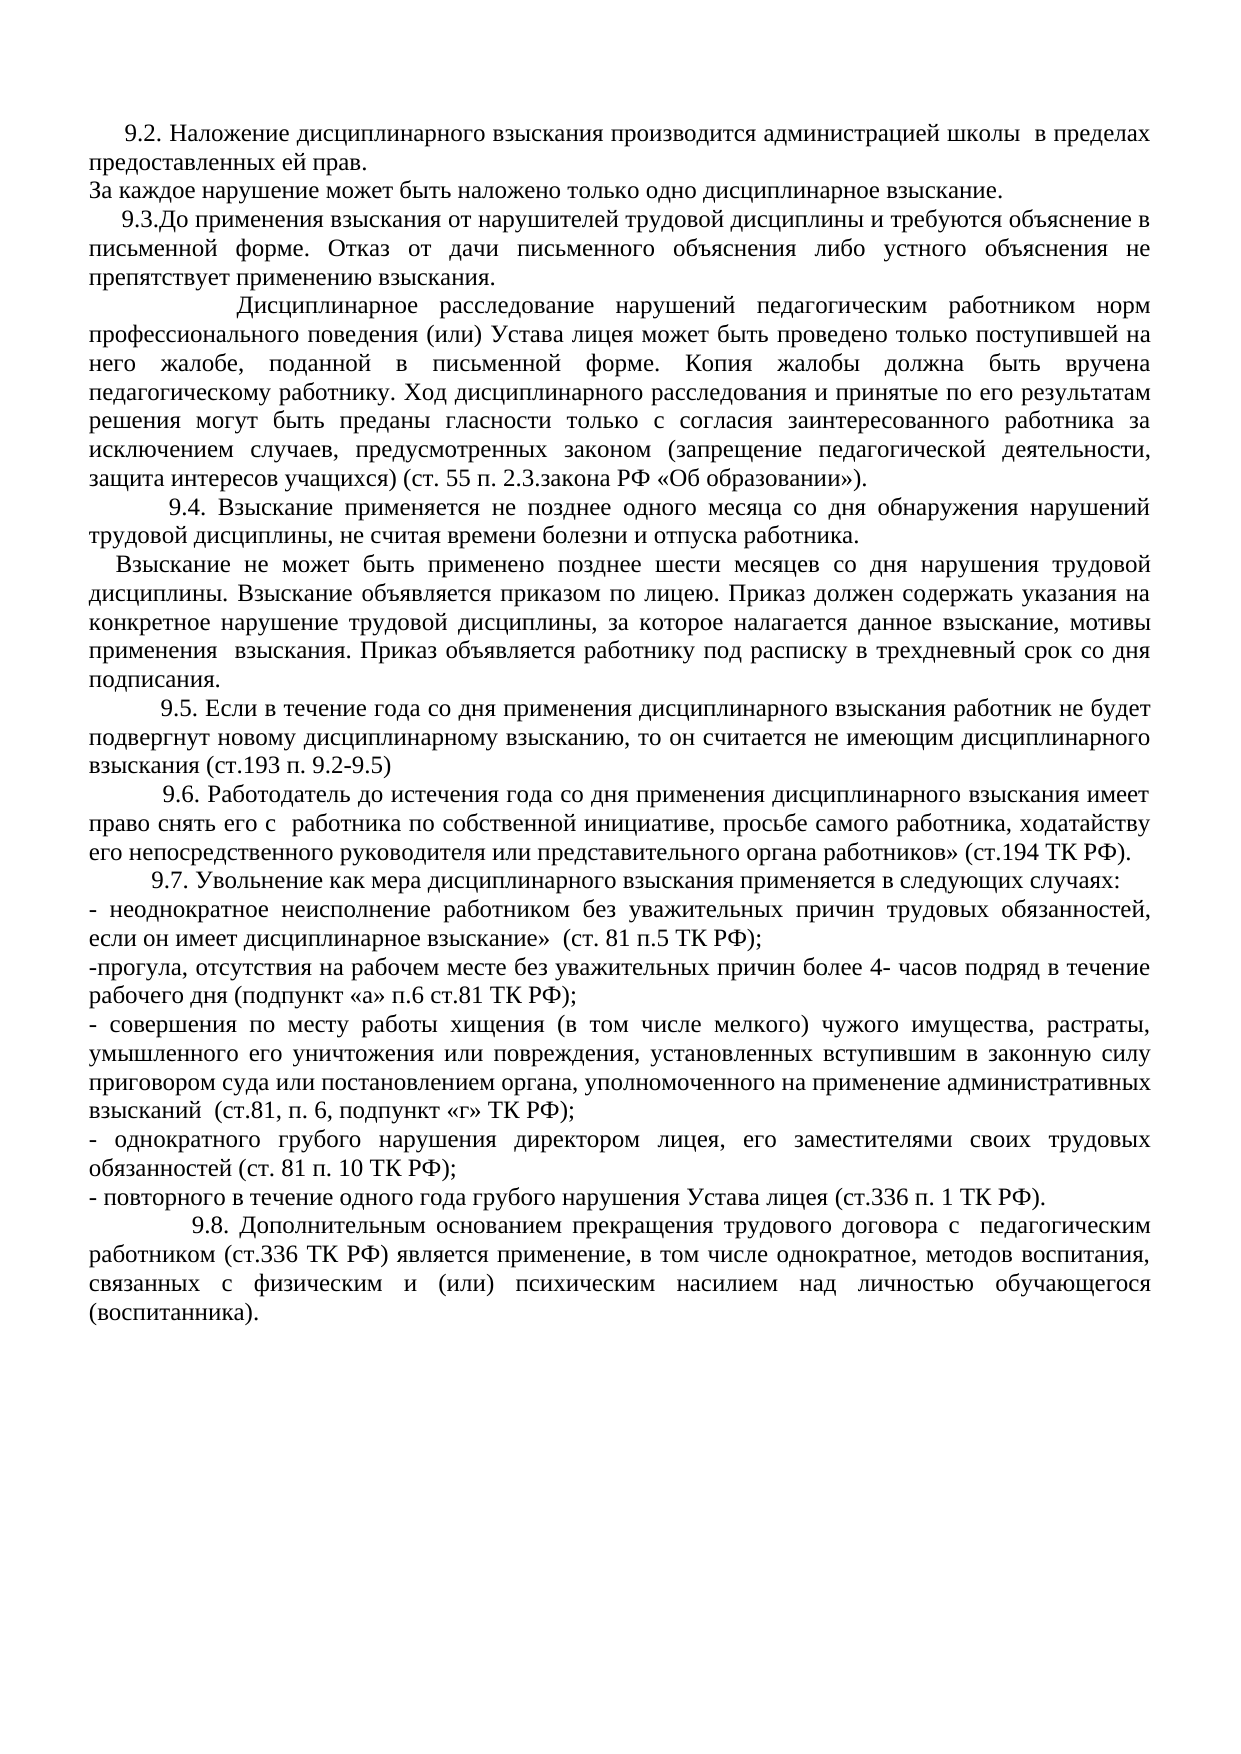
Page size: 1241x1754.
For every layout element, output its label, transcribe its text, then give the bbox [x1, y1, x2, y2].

text 9.6. Работодатель до истечения года со дня применения дисциплинарного взыскания имеет право снять его с работника по собственной инициативе, просьбе самого работника, ходатайству его непосредственного руководителя или представительного органа работников» (ст.194 ТК РФ). [89, 779, 1152, 866]
text 9.7. Увольнение как мера дисциплинарного взыскания применяется в следующих случаях: [89, 866, 1152, 894]
text 9.8. Дополнительным основанием прекращения трудового договора с педагогическим работником (ст.336 ТК РФ) является применение, в том числе однократное, методов воспитания, связанных с физическим и (или) психическим насилием над личностью обучающегося (воспитанника). [89, 1211, 1152, 1326]
text Дисциплинарное расследование нарушений педагогическим работником норм профессионального поведения (или) Устава лицея может быть проведено только поступившей на него жалобе, поданной в письменной форме. Копия жалобы должна быть вручена педагогическому работнику. Ход дисциплинарного расследования и принятые по его результатам решения могут быть преданы гласности только с согласия заинтересованного работника за исключением случаев, предусмотренных законом (запрещение педагогической деятельности, защита интересов учащихся) (ст. 55 п. 2.3.закона РФ «Об образовании»). [89, 291, 1152, 492]
text - однократного грубого нарушения директором лицея, его заместителями своих трудовых обязанностей (ст. 81 п. 10 ТК РФ); [89, 1124, 1152, 1182]
text - неоднократное неисполнение работником без уважительных причин трудовых обязанностей, если он имеет дисциплинарное взыскание» (ст. 81 п.5 ТК РФ); [89, 894, 1152, 952]
text - повторного в течение одного года грубого нарушения Устава лицея (ст.336 п. 1 ТК РФ). [89, 1182, 1152, 1211]
text 9.3.До применения взыскания от нарушителей трудовой дисциплины и требуются объяснение в письменной форме. Отказ от дачи письменного объяснения либо устного объяснения не препятствует применению взыскания. [89, 204, 1152, 291]
text Взыскание не может быть применено позднее шести месяцев со дня нарушения трудовой дисциплины. Взыскание объявляется приказом по лицею. Приказ должен содержать указания на конкретное нарушение трудовой дисциплины, за которое налагается данное взыскание, мотивы применения взыскания. Приказ объявляется работнику под расписку в трехдневный срок со дня подписания. [89, 549, 1152, 693]
text - совершения по месту работы хищения (в том числе мелкого) чужого имущества, растраты, умышленного его уничтожения или повреждения, установленных вступившим в законную силу приговором суда или постановлением органа, уполномоченного на применение административных взысканий (ст.81, п. 6, подпункт «г» ТК РФ); [89, 1009, 1152, 1124]
text 9.4. Взыскание применяется не позднее одного месяца со дня обнаружения нарушений трудовой дисциплины, не считая времени болезни и отпуска работника. [89, 492, 1152, 549]
text 9.2. Наложение дисциплинарного взыскания производится администрацией школы в пределах предоставленных ей прав. [89, 118, 1152, 176]
text 9.5. Если в течение года со дня применения дисциплинарного взыскания работник не будет подвергнут новому дисциплинарному взысканию, то он считается не имеющим дисциплинарного взыскания (ст.193 п. 9.2-9.5) [89, 693, 1152, 779]
text За каждое нарушение может быть наложено только одно дисциплинарное взыскание. [89, 176, 1152, 204]
text -прогула, отсутствия на рабочем месте без уважительных причин более 4- часов подряд в течение рабочего дня (подпункт «а» п.6 ст.81 ТК РФ); [89, 952, 1152, 1009]
